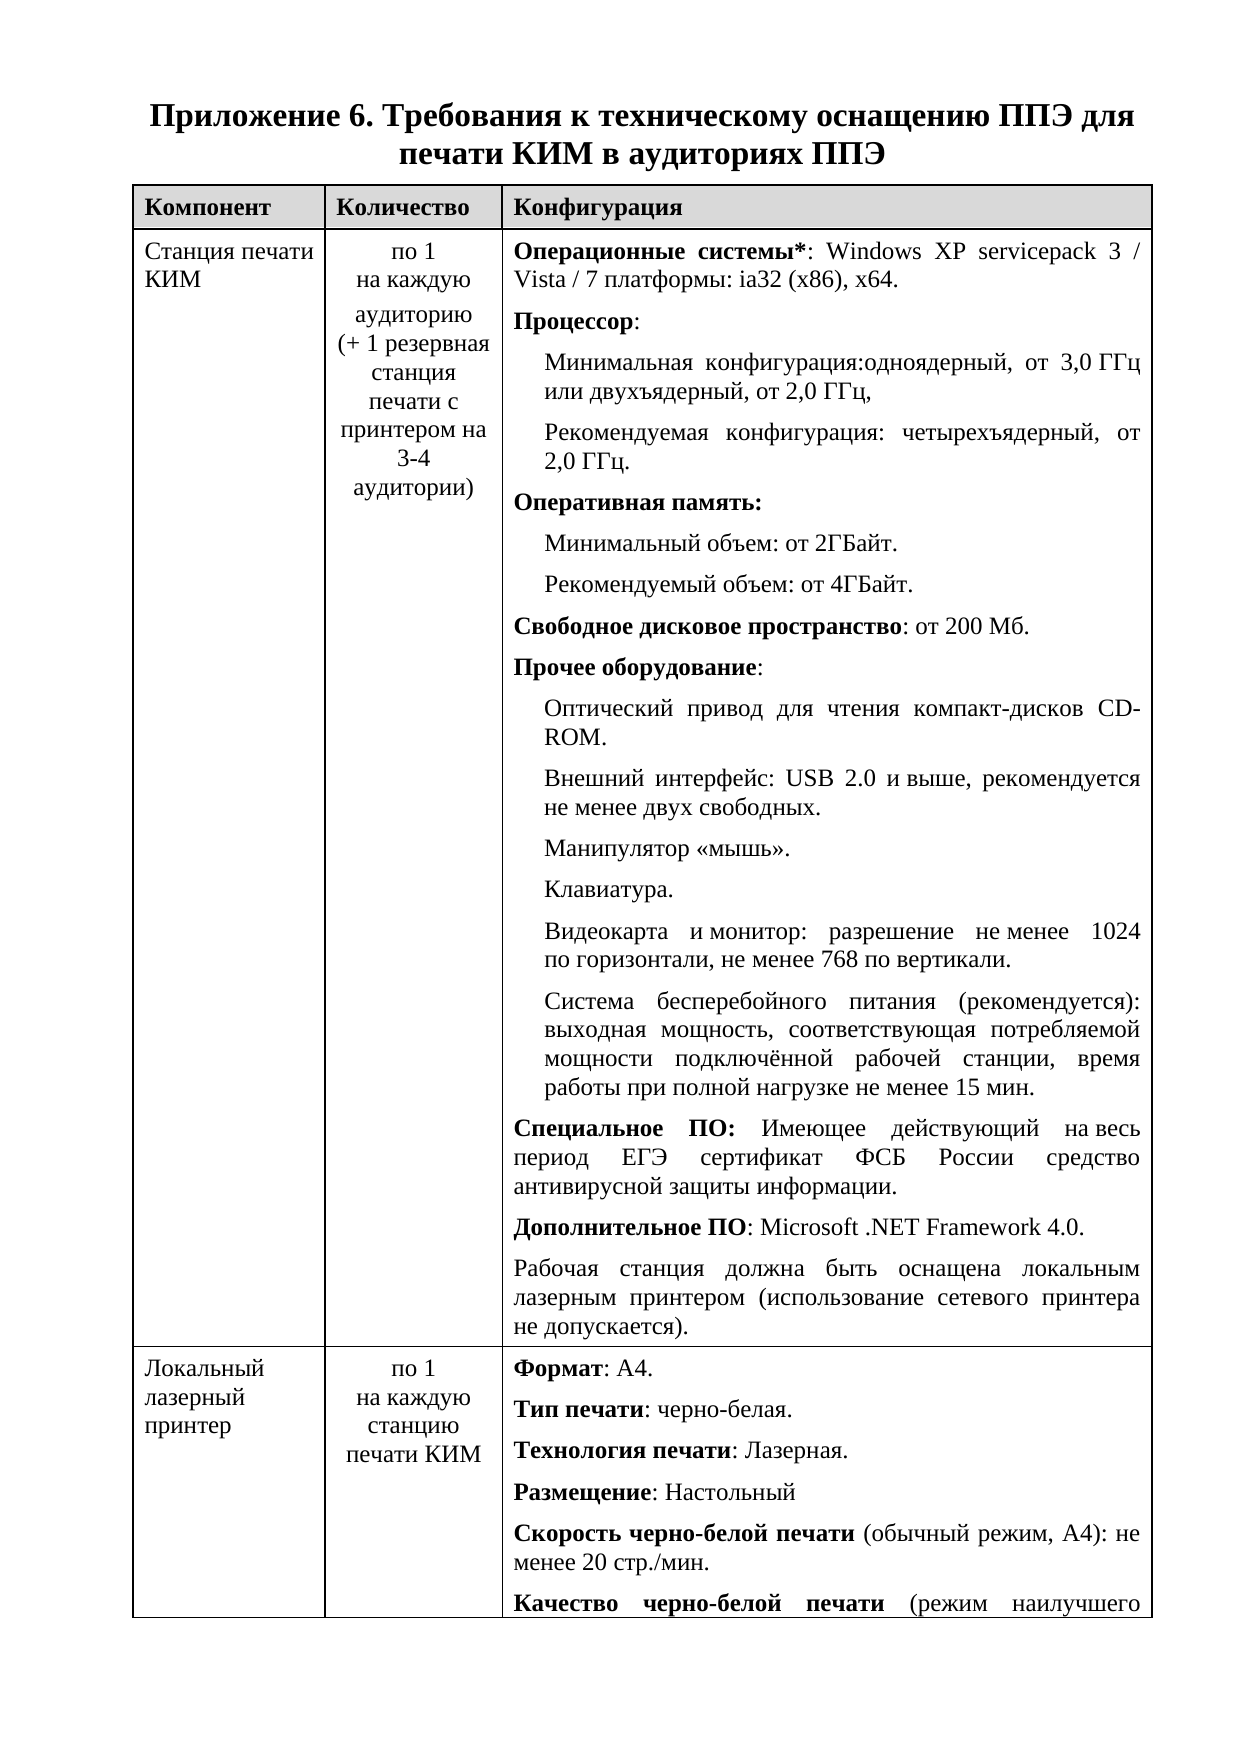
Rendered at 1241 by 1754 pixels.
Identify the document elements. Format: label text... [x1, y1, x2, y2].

table_cell Локальный лазерный принтер [134, 1347, 324, 1617]
table_cell Операционные системы*: Windows XP servicepack 3 / Vista / 7 платформы: ia32 (x86), x64. Процессор: Минимальная конфигурация:одноядерный, от 3,0 ГГц или двухъядерный, от 2,0 ГГц, Рекомендуемая конфигурация: четырехъядерный, от 2,0 ГГц. Оперативная память: Минимальный объем: от 2ГБайт. Рекомендуемый объем: от 4ГБайт. Свободное дисковое пространство: от 200 Мб. Прочее оборудование: Оптический привод для чтения компакт-дисков CD-ROM. Внешний интерфейс: USB 2.0 и выше, рекомендуется не менее двух свободных. Манипулятор «мышь». Клавиатура. Видеокарта и монитор: разрешение не менее 1024 по горизонтали, не менее 768 по вертикали. Система бесперебойного питания (рекомендуется): выходная мощность, соответствующая потребляемой мощности подключённой рабочей станции, время работы при полной нагрузке не менее 15 мин. Специальное ПО: Имеющее действующий на весь период ЕГЭ сертификат ФСБ России средство антивирусной защиты информации. Дополнительное ПО: Microsoft .NET Framework 4.0. Рабочая станция должна быть оснащена локальным лазерным принтером (использование сетевого принтера не допускается). [503, 230, 1151, 1346]
table_cell по 1 на каждую аудиторию (+ 1 резервная станция печати с принтером на 3-4 аудитории) [326, 230, 502, 1346]
table_header Конфигурация [503, 186, 1151, 227]
table_header Количество [326, 186, 501, 227]
subtitle Приложение 6. Требования к техническому оснащению ППЭ для печати КИМ в аудиториях ППЭ [133, 95, 1152, 172]
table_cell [503, 1347, 1151, 1617]
table_cell по 1 на каждую станцию печати КИМ [326, 1347, 502, 1617]
table_cell Станция печати КИМ [134, 230, 324, 1346]
table_header Компонент [134, 186, 324, 227]
